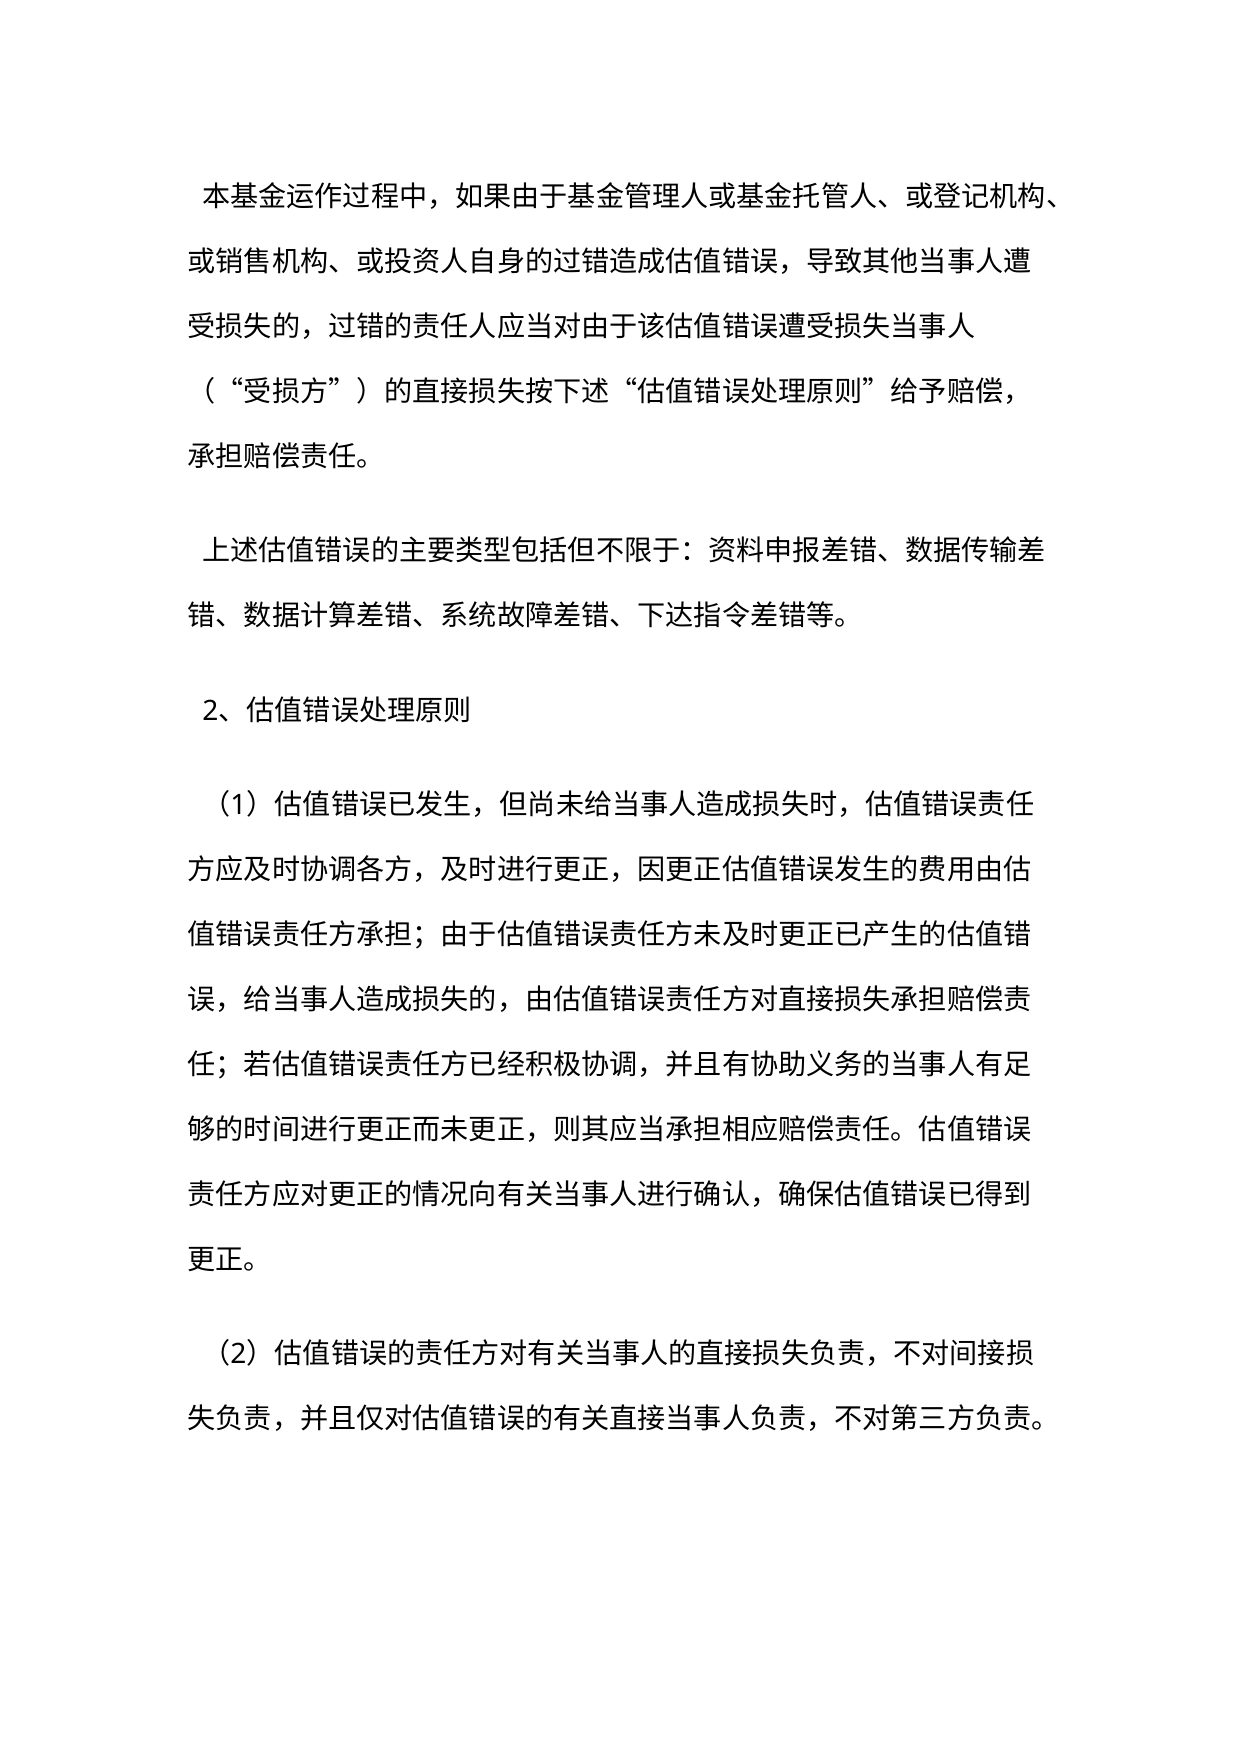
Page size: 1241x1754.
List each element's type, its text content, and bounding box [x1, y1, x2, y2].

text （1）估值错误已发生，但尚未给当事人造成损失时，估值错误责任方应及时协调各方，及时进行更正，因更正估值错误发生的费用由估值错误责任方承担；由于估值错误责任方未及时更正已产生的估值错误，给当事人造成损失的，由估值错误责任方对直接损失承担赔偿责任；若估值错误责任方已经积极协调，并且有协助义务的当事人有足够的时间进行更正而未更正，则其应当承担相应赔偿责任。估值错误责任方应对更正的情况向有关当事人进行确认，确保估值错误已得到更正。 [187, 769, 1053, 1289]
text 本基金运作过程中，如果由于基金管理人或基金托管人、或登记机构、或销售机构、或投资人自身的过错造成估值错误，导致其他当事人遭受损失的，过错的责任人应当对由于该估值错误遭受损失当事人（“受损方”）的直接损失按下述“估值错误处理原则”给予赔偿，承担赔偿责任。 [187, 162, 1053, 487]
text 2、估值错误处理原则 [187, 675, 1053, 740]
text 上述估值错误的主要类型包括但不限于：资料申报差错、数据传输差错、数据计算差错、系统故障差错、下达指令差错等。 [187, 516, 1053, 646]
text （2）估值错误的责任方对有关当事人的直接损失负责，不对间接损失负责，并且仅对估值错误的有关直接当事人负责，不对第三方负责。 [187, 1319, 1053, 1449]
